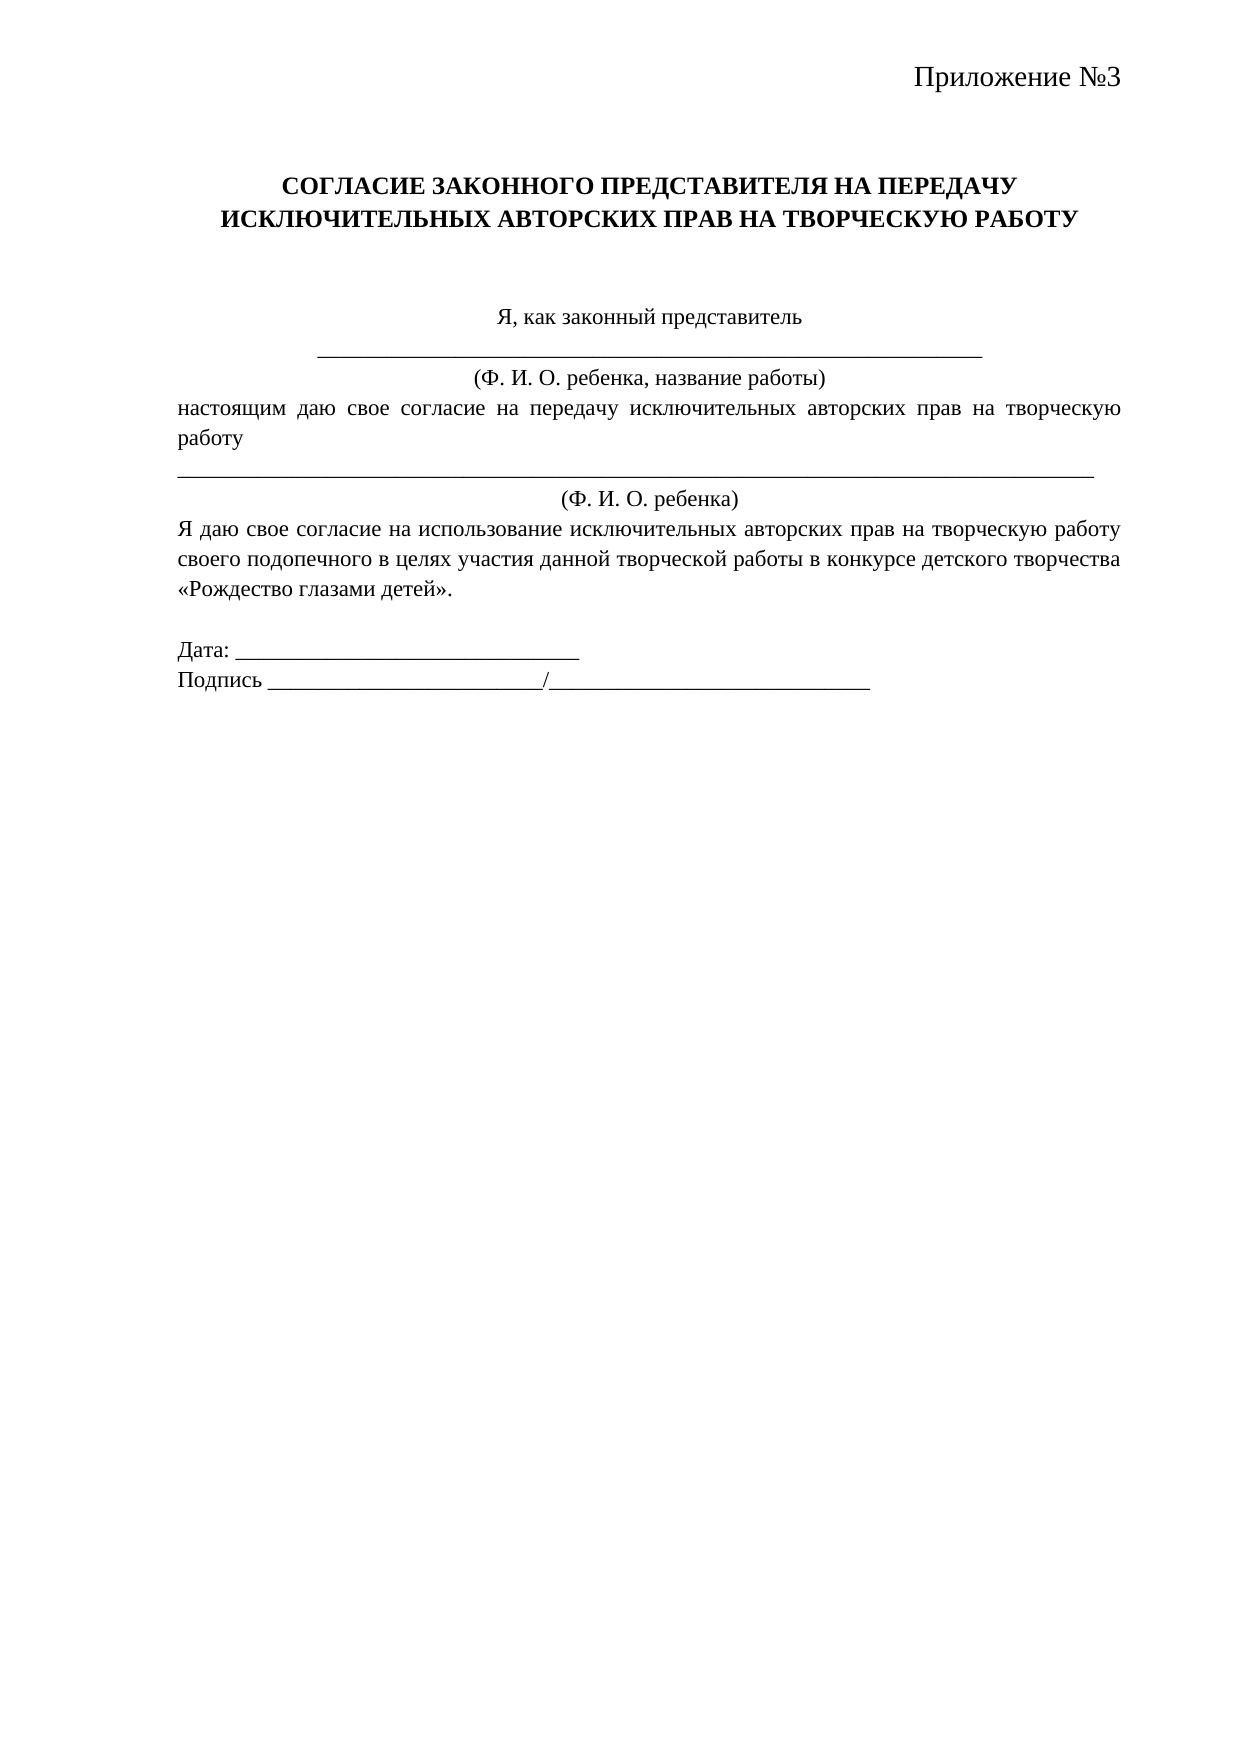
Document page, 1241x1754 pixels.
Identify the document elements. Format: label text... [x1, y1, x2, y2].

text (Ф. И. О. ребенка) [177, 485, 1122, 511]
text Я даю свое согласие на использование исключительных авторских прав на творческую работу своего подопечного в целях участия данной творческой работы в конкурсе детского творчества «Рождество глазами детей». [177, 515, 1122, 602]
text Приложение №3 [177, 59, 1122, 93]
text Дата: ______________________________ [177, 636, 1122, 662]
text настоящим даю свое согласие на передачу исключительных авторских прав на творческую работу ________________________________________________________________________________ [177, 394, 1122, 481]
text (Ф. И. О. ребенка, название работы) [177, 364, 1122, 390]
text СОГЛАСИЕ ЗАКОННОГО ПРЕДСТАВИТЕЛЯ НА ПЕРЕДАЧУ ИСКЛЮЧИТЕЛЬНЫХ АВТОРСКИХ ПРАВ НА ТВОРЧЕСКУЮ РАБОТУ [177, 171, 1122, 233]
text Я, как законный представитель __________________________________________________________ [177, 303, 1122, 360]
text Подпись ________________________/____________________________ [177, 666, 1122, 692]
